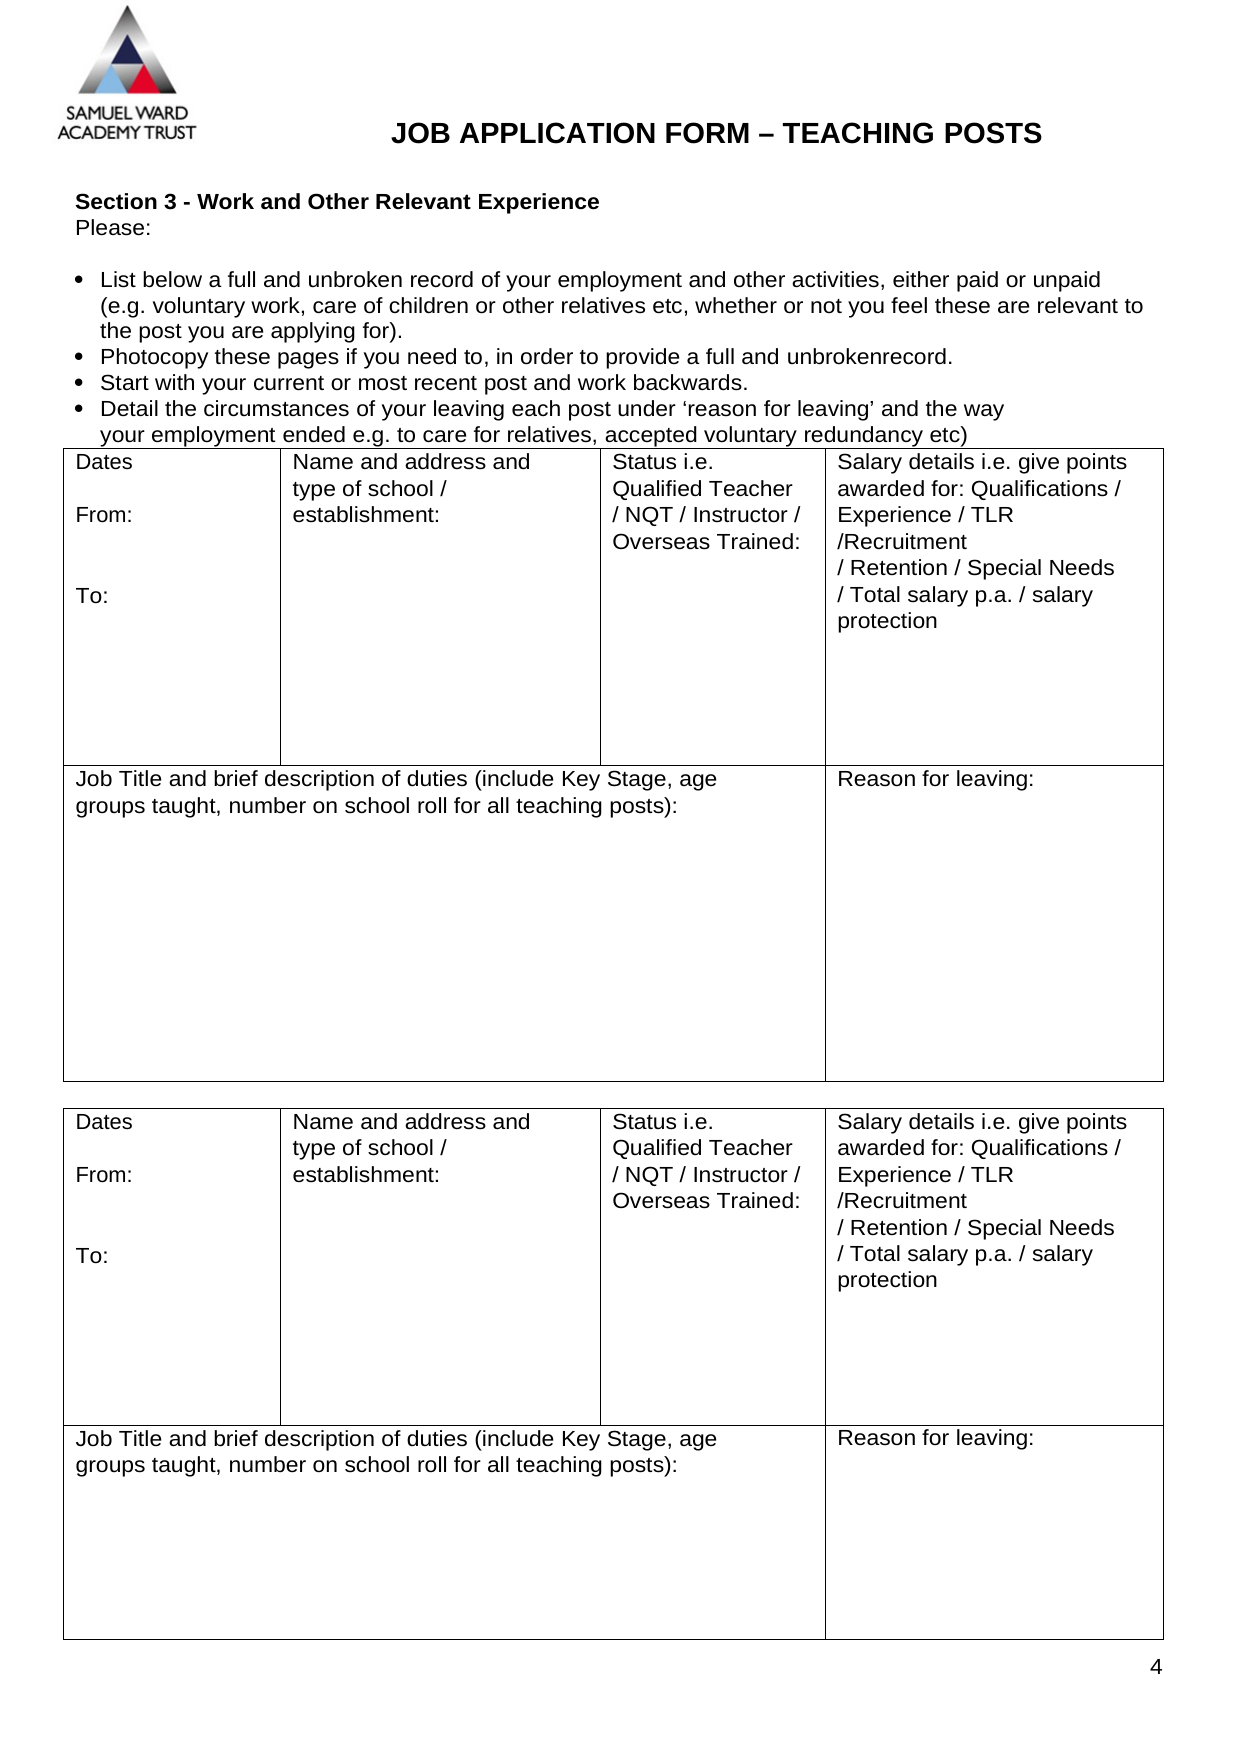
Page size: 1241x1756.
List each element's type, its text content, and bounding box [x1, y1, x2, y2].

list List below a full and unbroken record of your employment and other activities, either paid or unpaid (e.g. voluntary work, care of children or other relatives etc, whether or not you feel these are relevant to the post you are applying for). [75, 267, 1150, 344]
table_cell Job Title and brief description of duties (include Key Stage, age groups taught, number on school roll for all teaching posts): [64, 766, 825, 1081]
subtitle Section 3 - Work and Other Relevant Experience [75, 189, 1139, 214]
table_header Status i.e. Qualified Teacher / NQT / Instructor / Overseas Trained: [601, 449, 825, 765]
table_header Name and address and type of school / establishment: [281, 1109, 600, 1424]
table_cell Job Title and brief description of duties (include Key Stage, age groups taught, number on school roll for all teaching posts): [64, 1426, 825, 1639]
list Detail the circumstances of your leaving each post under ‘reason for leaving’ and the way your employment ended e.g. to care for relatives, accepted voluntary redundancy etc) [75, 396, 1052, 447]
picture [52, 0, 201, 144]
table_cell Reason for leaving: [826, 1426, 1163, 1639]
table_header Name and address and type of school / establishment: [281, 449, 600, 765]
table_header Status i.e. Qualified Teacher / NQT / Instructor / Overseas Trained: [601, 1109, 825, 1424]
list Start with your current or most recent post and work backwards. [75, 369, 1176, 396]
table_header Dates From: To: [64, 1109, 280, 1424]
table_cell Reason for leaving: [826, 766, 1163, 1081]
text Please: [75, 215, 1139, 240]
list Photocopy these pages if you need to, in order to provide a full and unbrokenrecord. [75, 344, 1176, 369]
table_header Dates From: To: [64, 449, 280, 765]
